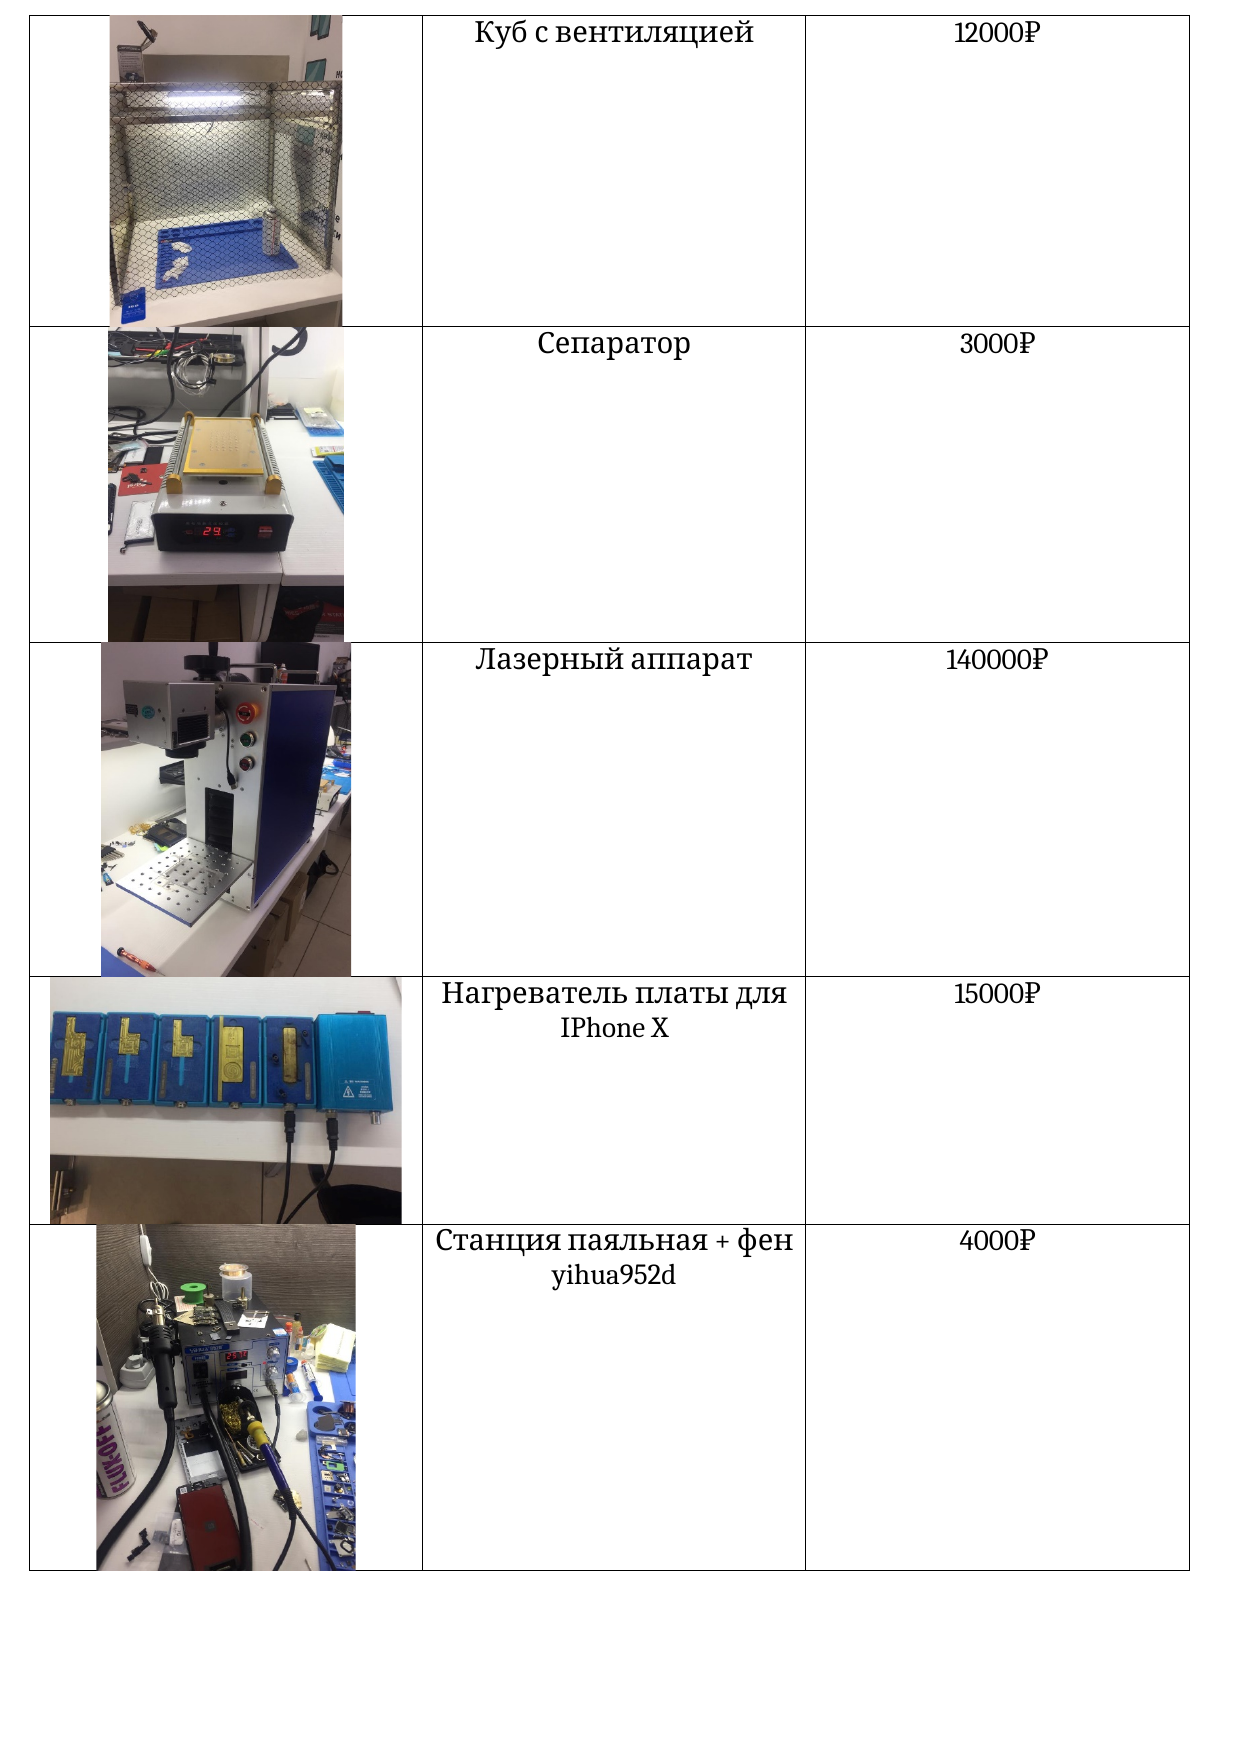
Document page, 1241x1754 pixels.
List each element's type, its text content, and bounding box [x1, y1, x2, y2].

table_cell [343, 16, 422, 326]
table_cell Станция паяльная + фен yihua952d [423, 1225, 805, 1570]
table_cell [344, 327, 422, 642]
table_cell Куб с вентиляцией [423, 16, 805, 326]
table_cell [30, 16, 109, 326]
picture [50, 15, 402, 1571]
table_cell 12000₽ [806, 16, 1189, 326]
table_cell [402, 977, 422, 1223]
table_cell Сепаратор [423, 327, 805, 642]
table_cell Нагреватель платы для IPhone X [423, 977, 805, 1223]
table_cell [30, 977, 50, 1223]
table_cell [352, 643, 422, 976]
table_cell Лазерный аппарат [423, 643, 805, 976]
table_cell 140000₽ [806, 643, 1189, 976]
table_cell [356, 1225, 422, 1570]
table_cell 3000₽ [806, 327, 1189, 642]
table_cell 4000₽ [806, 1225, 1189, 1570]
table_cell 15000₽ [806, 977, 1189, 1223]
table_cell [30, 327, 108, 642]
table_cell [30, 1225, 96, 1570]
table_cell [30, 643, 101, 976]
